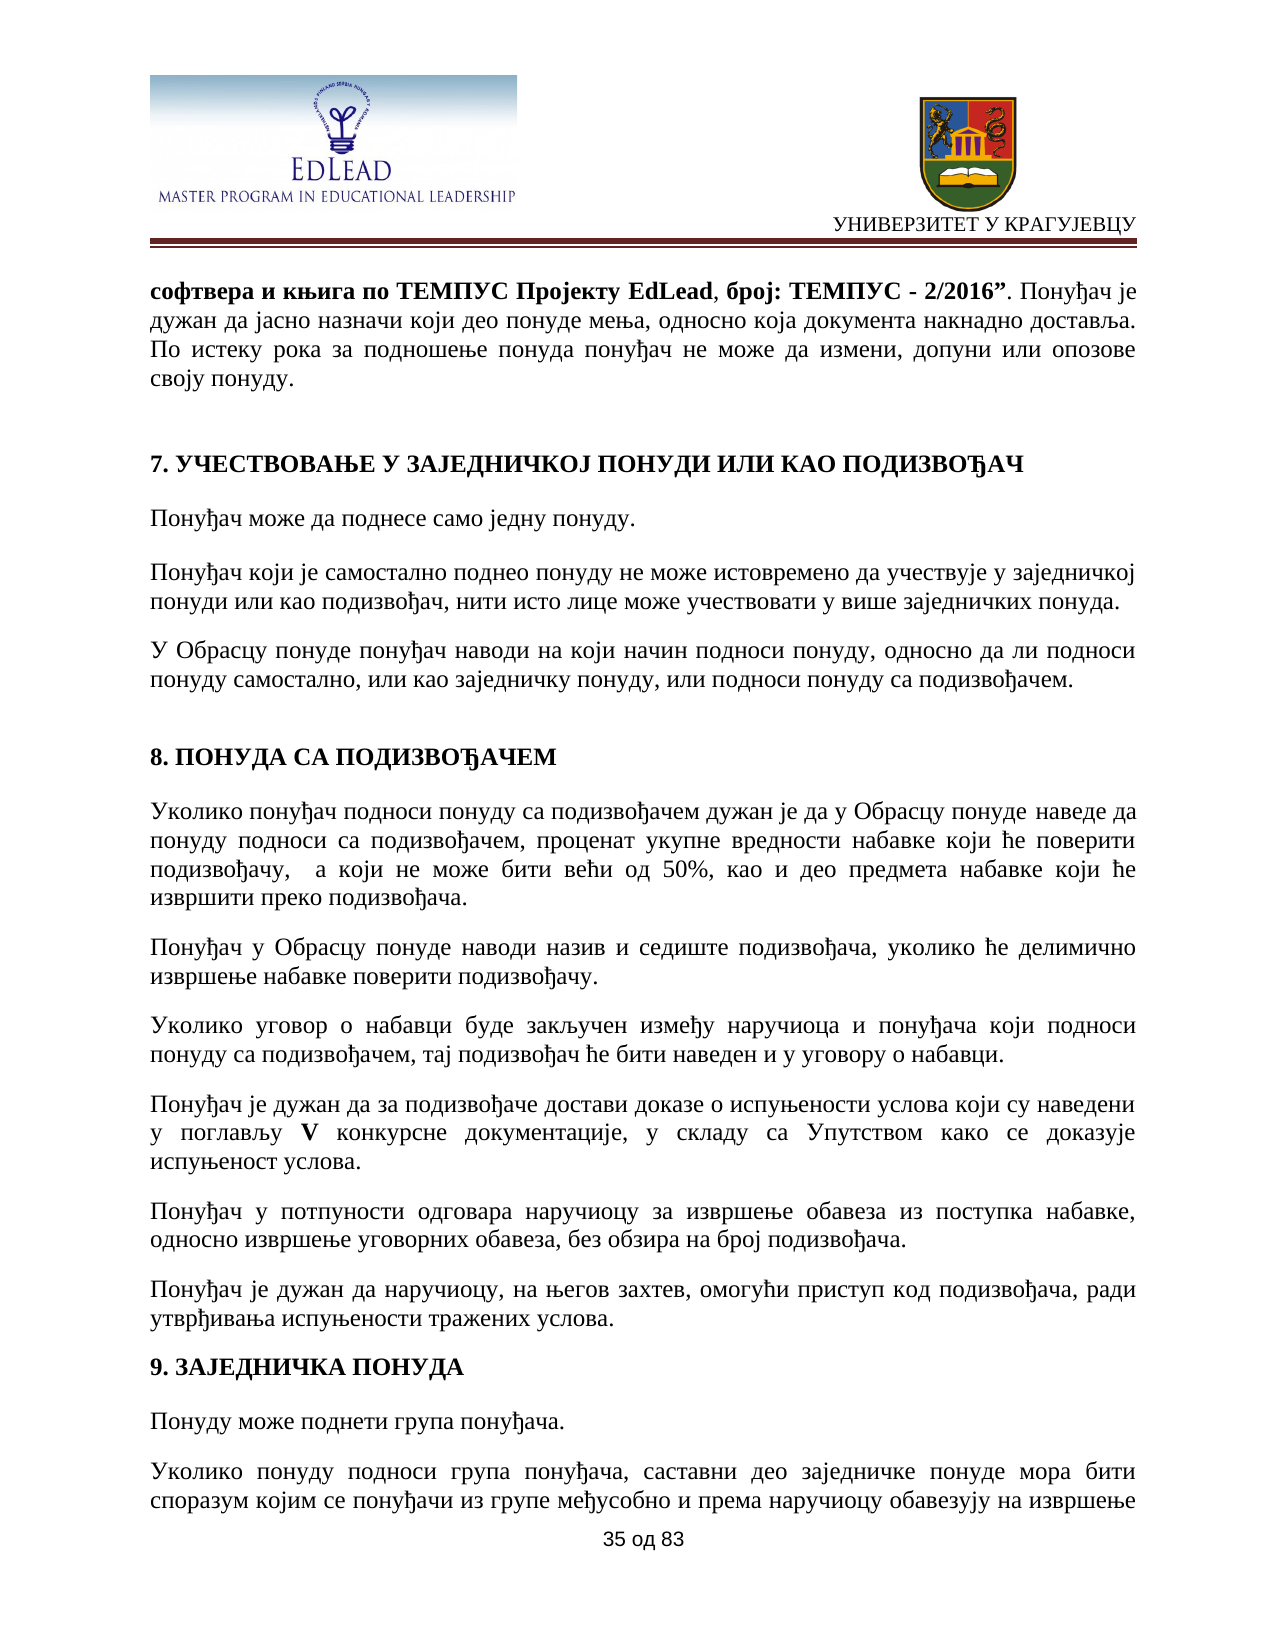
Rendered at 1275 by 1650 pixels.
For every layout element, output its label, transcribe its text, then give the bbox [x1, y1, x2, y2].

text Понуду може поднети група понуђача. [150, 1406, 1137, 1435]
text Понуђач који је самостално поднео понуду не може истовремено да учествује у заједничкој понуди или као подизвођач, нити исто лице може учествовати у више заједничких понуда. [150, 557, 1137, 614]
picture [918, 95, 1017, 212]
text Понуђач у Обрасцу понуде наводи назив и седиште подизвођача, уколико ће делимично извршење набавке поверити подизвођачу. [150, 932, 1137, 989]
picture [150, 75, 518, 212]
text Понуђач може да поднесе само једну понуду. [150, 503, 1137, 532]
text Понуђач је дужан да наручиоцу, на његов захтев, омогући приступ код подизвођача, ради утврђивања испуњености тражених услова. [150, 1274, 1137, 1332]
text Понуђач је дужан да за подизвођаче достави доказе о испуњености услова који су наведени у поглављу V конкурсне документације, у складу са Упутством како се доказује испуњеност услова. [150, 1089, 1137, 1175]
text 9. ЗАЈЕДНИЧКА ПОНУДА [150, 1352, 1137, 1381]
text У Обрасцу понуде понуђач наводи на који начин подноси понуду, односно да ли подноси понуду самостално, или као заједничку понуду, или подноси понуду са подизвођачем. [150, 635, 1137, 693]
text 8. ПОНУДА СА ПОДИЗВОЂАЧЕМ [150, 742, 1137, 771]
text Уколико уговор о набавци буде закључен између наручиоца и понуђача који подноси понуду са подизвођачем, тај подизвођач ће бити наведен и у уговору о набавци. [150, 1010, 1137, 1068]
text 7. УЧЕСТВОВАЊЕ У ЗАЈЕДНИЧКОЈ ПОНУДИ ИЛИ КАО ПОДИЗВОЂАЧ [150, 449, 1137, 478]
text Уколико понуђач подноси понуду са подизвођачем дужан је да у Обрасцу понуде наведе да понуду подноси са подизвођачем, проценат укупне вредности набавке који ће поверити подизвођачу, а који не може бити већи од 50%, као и део предмета набавке који ће извршити преко подизвођача. [150, 796, 1137, 911]
text Понуђач у потпуности одговара наручиоцу за извршење обавеза из поступка набавке, односно извршење уговорних обавеза, без обзира на број подизвођача. [150, 1196, 1137, 1253]
